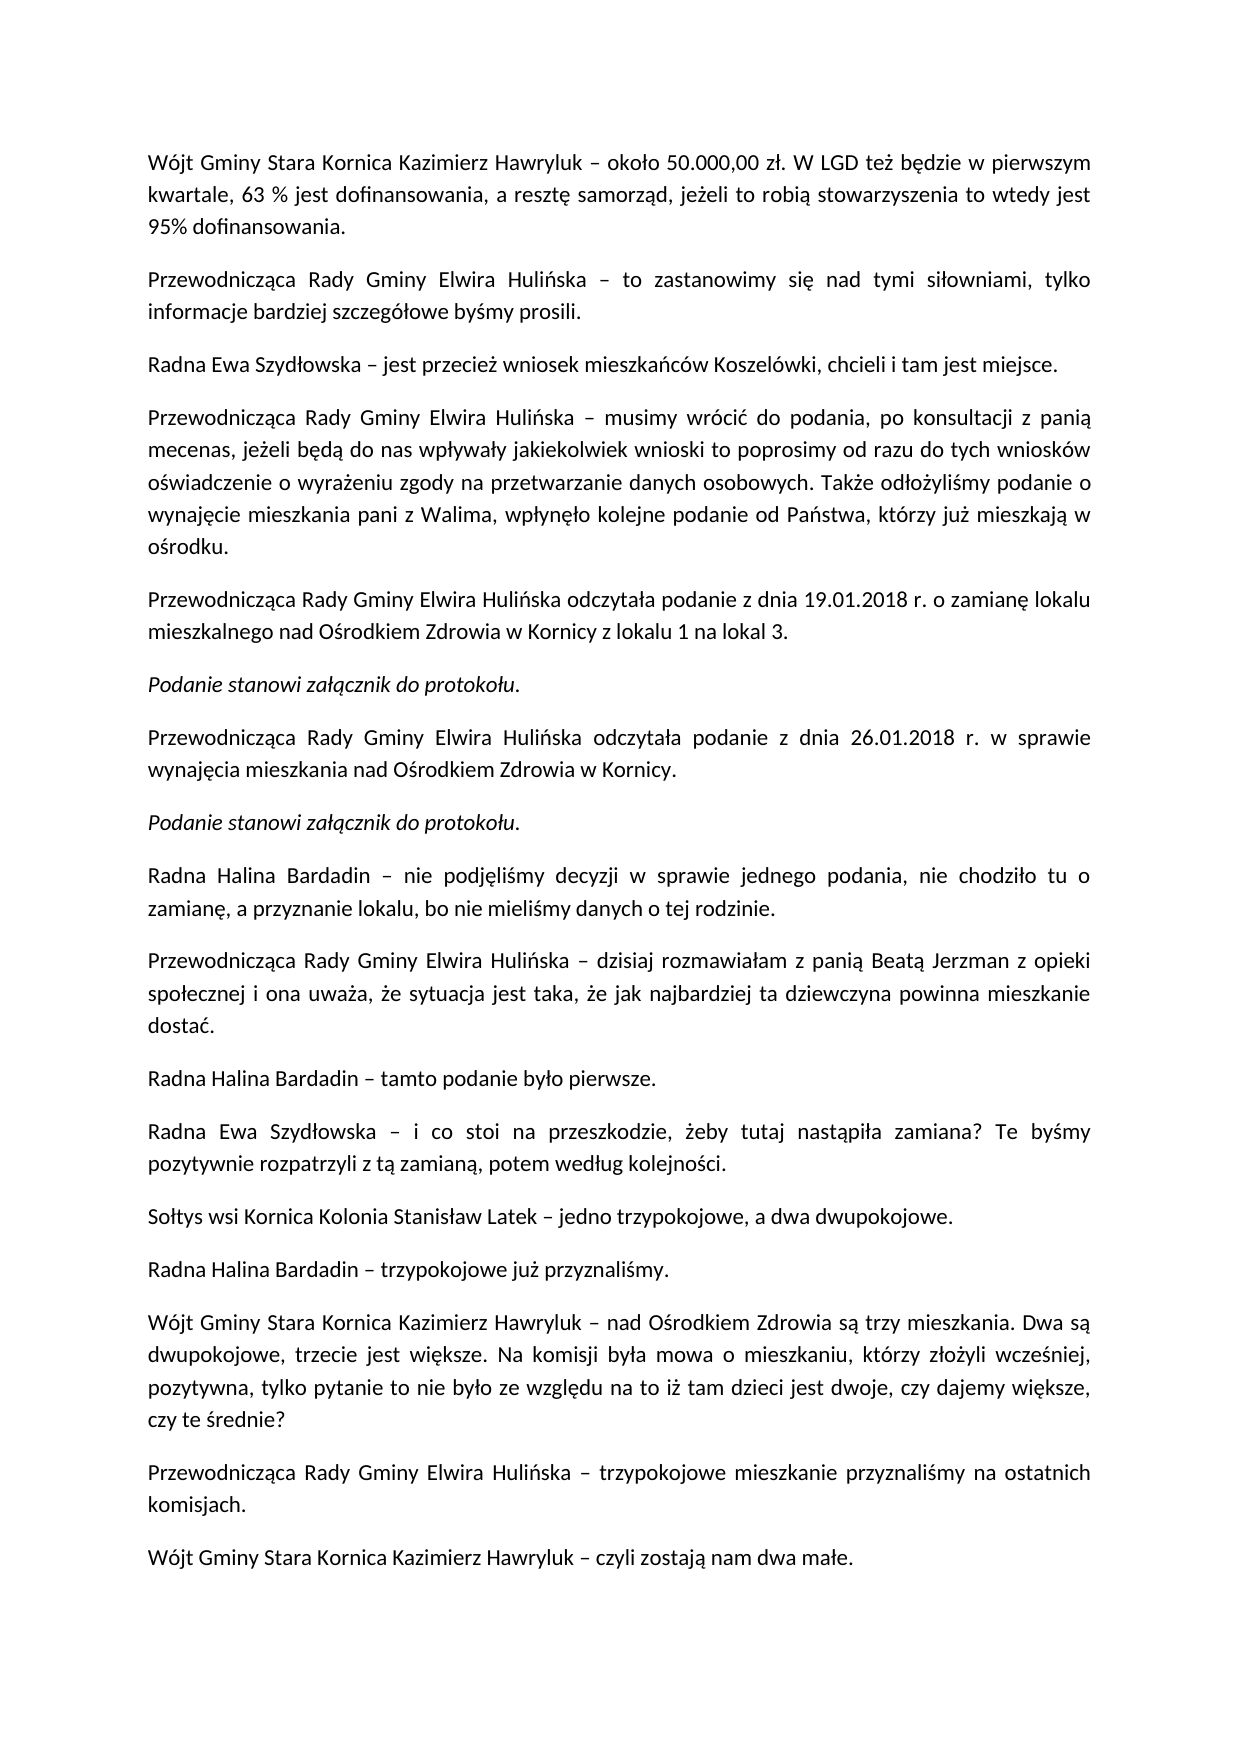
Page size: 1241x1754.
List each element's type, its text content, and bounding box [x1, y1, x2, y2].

text Radna Halina Bardadin – trzypokojowe już przyznaliśmy. [148, 1255, 1093, 1283]
text Radna Halina Bardadin – tamto podanie było pierwsze. [148, 1064, 1093, 1092]
text Wójt Gminy Stara Kornica Kazimierz Hawryluk – czyli zostają nam dwa małe. [148, 1543, 1093, 1571]
text Podanie stanowi załącznik do protokołu. [148, 670, 1093, 698]
text Przewodnicząca Rady Gminy Elwira Hulińska – to zastanowimy się nad tymi siłowniami, tylko informacje bardziej szczegółowe byśmy prosili. [148, 265, 1093, 325]
text Sołtys wsi Kornica Kolonia Stanisław Latek – jedno trzypokojowe, a dwa dwupokojowe. [148, 1202, 1093, 1230]
text Wójt Gminy Stara Kornica Kazimierz Hawryluk – nad Ośrodkiem Zdrowia są trzy mieszkania. Dwa są dwupokojowe, trzecie jest większe. Na komisji była mowa o mieszkaniu, którzy złożyli wcześniej, pozytywna, tylko pytanie to nie było ze względu na to iż tam dzieci jest dwoje, czy dajemy większe, czy te średnie? [148, 1308, 1093, 1433]
text Radna Ewa Szydłowska – jest przecież wniosek mieszkańców Koszelówki, chcieli i tam jest miejsce. [148, 350, 1093, 378]
text Radna Ewa Szydłowska – i co stoi na przeszkodzie, żeby tutaj nastąpiła zamiana? Te byśmy pozytywnie rozpatrzyli z tą zamianą, potem według kolejności. [148, 1117, 1093, 1177]
text Podanie stanowi załącznik do protokołu. [148, 808, 1093, 836]
text Przewodnicząca Rady Gminy Elwira Hulińska – trzypokojowe mieszkanie przyznaliśmy na ostatnich komisjach. [148, 1458, 1093, 1518]
text Przewodnicząca Rady Gminy Elwira Hulińska odczytała podanie z dnia 26.01.2018 r. w sprawie wynajęcia mieszkania nad Ośrodkiem Zdrowia w Kornicy. [148, 723, 1093, 783]
text Przewodnicząca Rady Gminy Elwira Hulińska – musimy wrócić do podania, po konsultacji z panią mecenas, jeżeli będą do nas wpływały jakiekolwiek wnioski to poprosimy od razu do tych wniosków oświadczenie o wyrażeniu zgody na przetwarzanie danych osobowych. Także odłożyliśmy podanie o wynajęcie mieszkania pani z Walima, wpłynęło kolejne podanie od Państwa, którzy już mieszkają w ośrodku. [148, 403, 1093, 560]
text Przewodnicząca Rady Gminy Elwira Hulińska – dzisiaj rozmawiałam z panią Beatą Jerzman z opieki społecznej i ona uważa, że sytuacja jest taka, że jak najbardziej ta dziewczyna powinna mieszkanie dostać. [148, 947, 1093, 1039]
text Przewodnicząca Rady Gminy Elwira Hulińska odczytała podanie z dnia 19.01.2018 r. o zamianę lokalu mieszkalnego nad Ośrodkiem Zdrowia w Kornicy z lokalu 1 na lokal 3. [148, 585, 1093, 645]
text Radna Halina Bardadin – nie podjęliśmy decyzji w sprawie jednego podania, nie chodziło tu o zamianę, a przyznanie lokalu, bo nie mieliśmy danych o tej rodzinie. [148, 861, 1093, 922]
text Wójt Gminy Stara Kornica Kazimierz Hawryluk – około 50.000,00 zł. W LGD też będzie w pierwszym kwartale, 63 % jest dofinansowania, a resztę samorząd, jeżeli to robią stowarzyszenia to wtedy jest 95% dofinansowania. [148, 148, 1093, 240]
